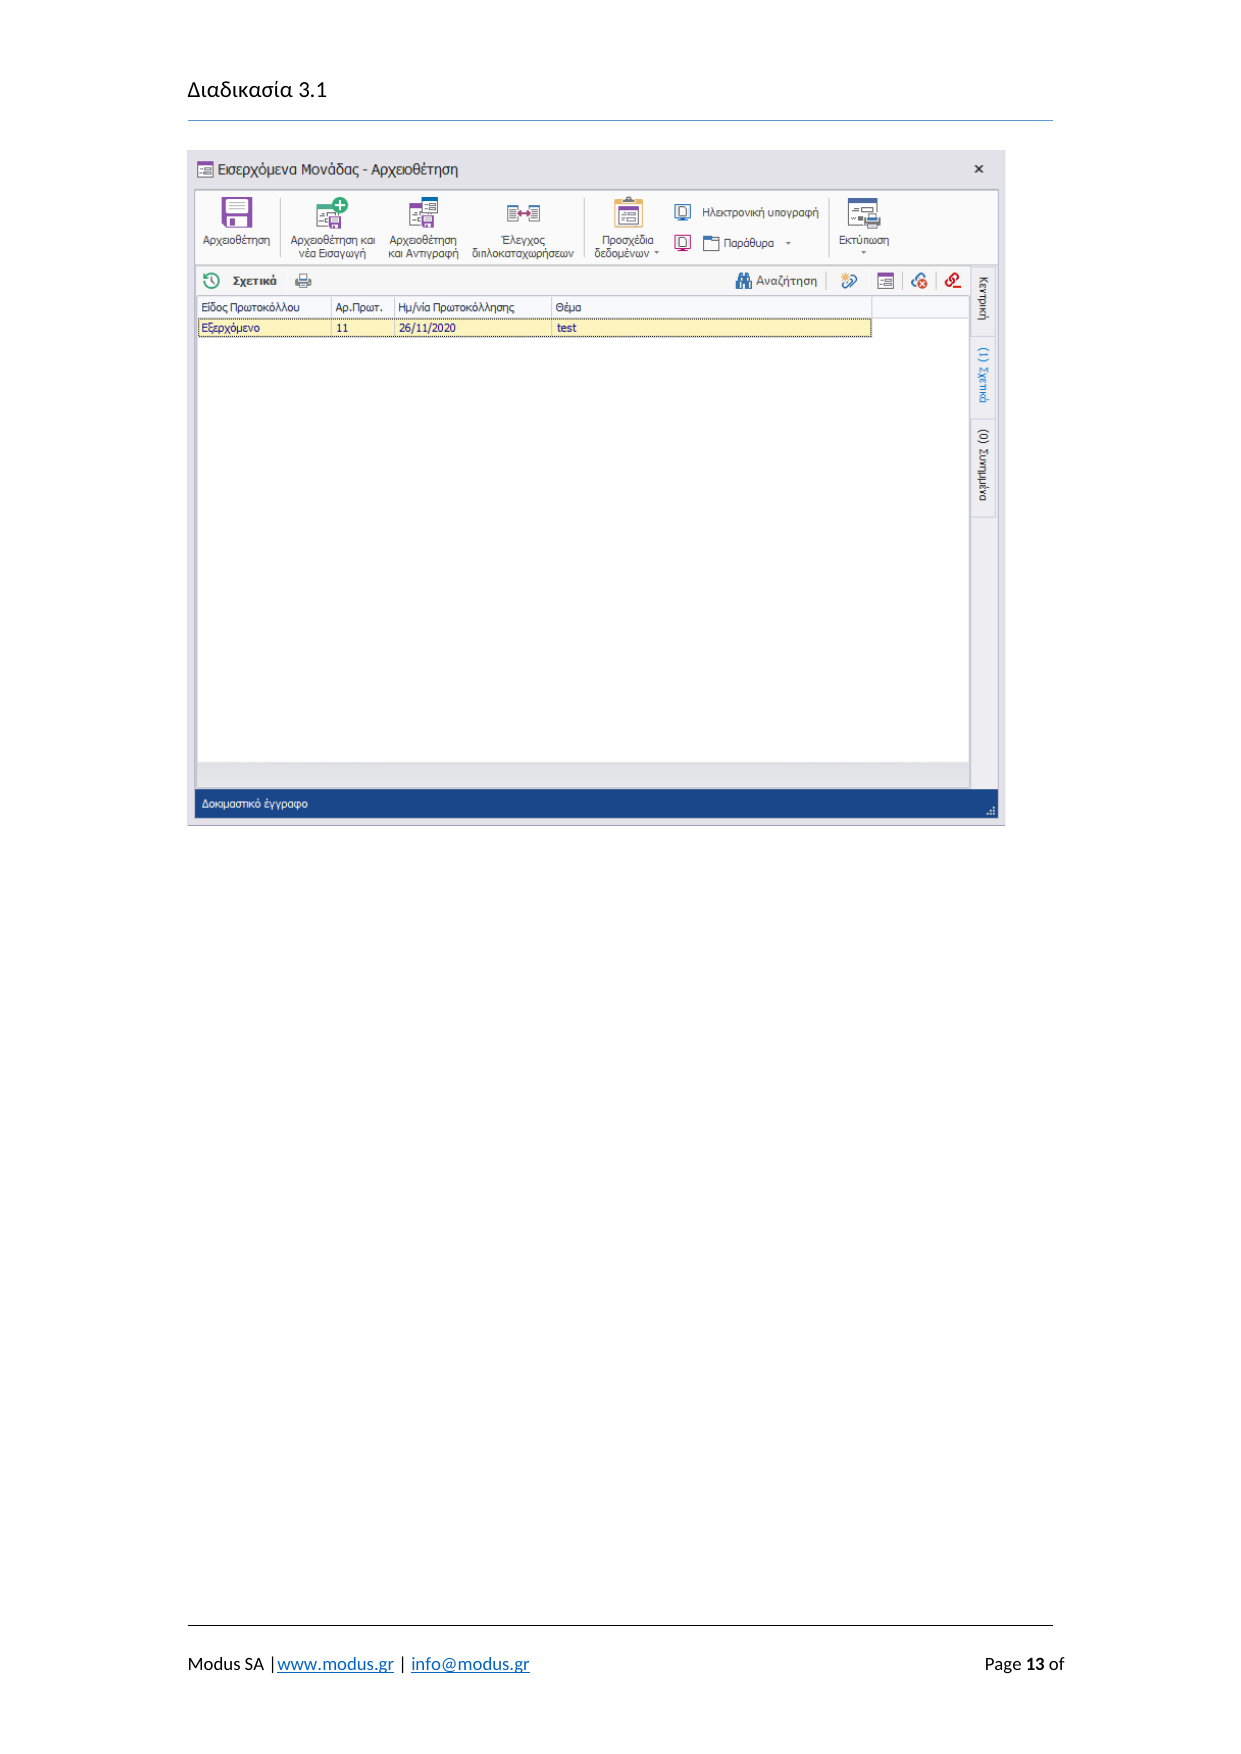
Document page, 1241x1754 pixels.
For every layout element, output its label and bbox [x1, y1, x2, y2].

picture [187, 150, 1006, 826]
